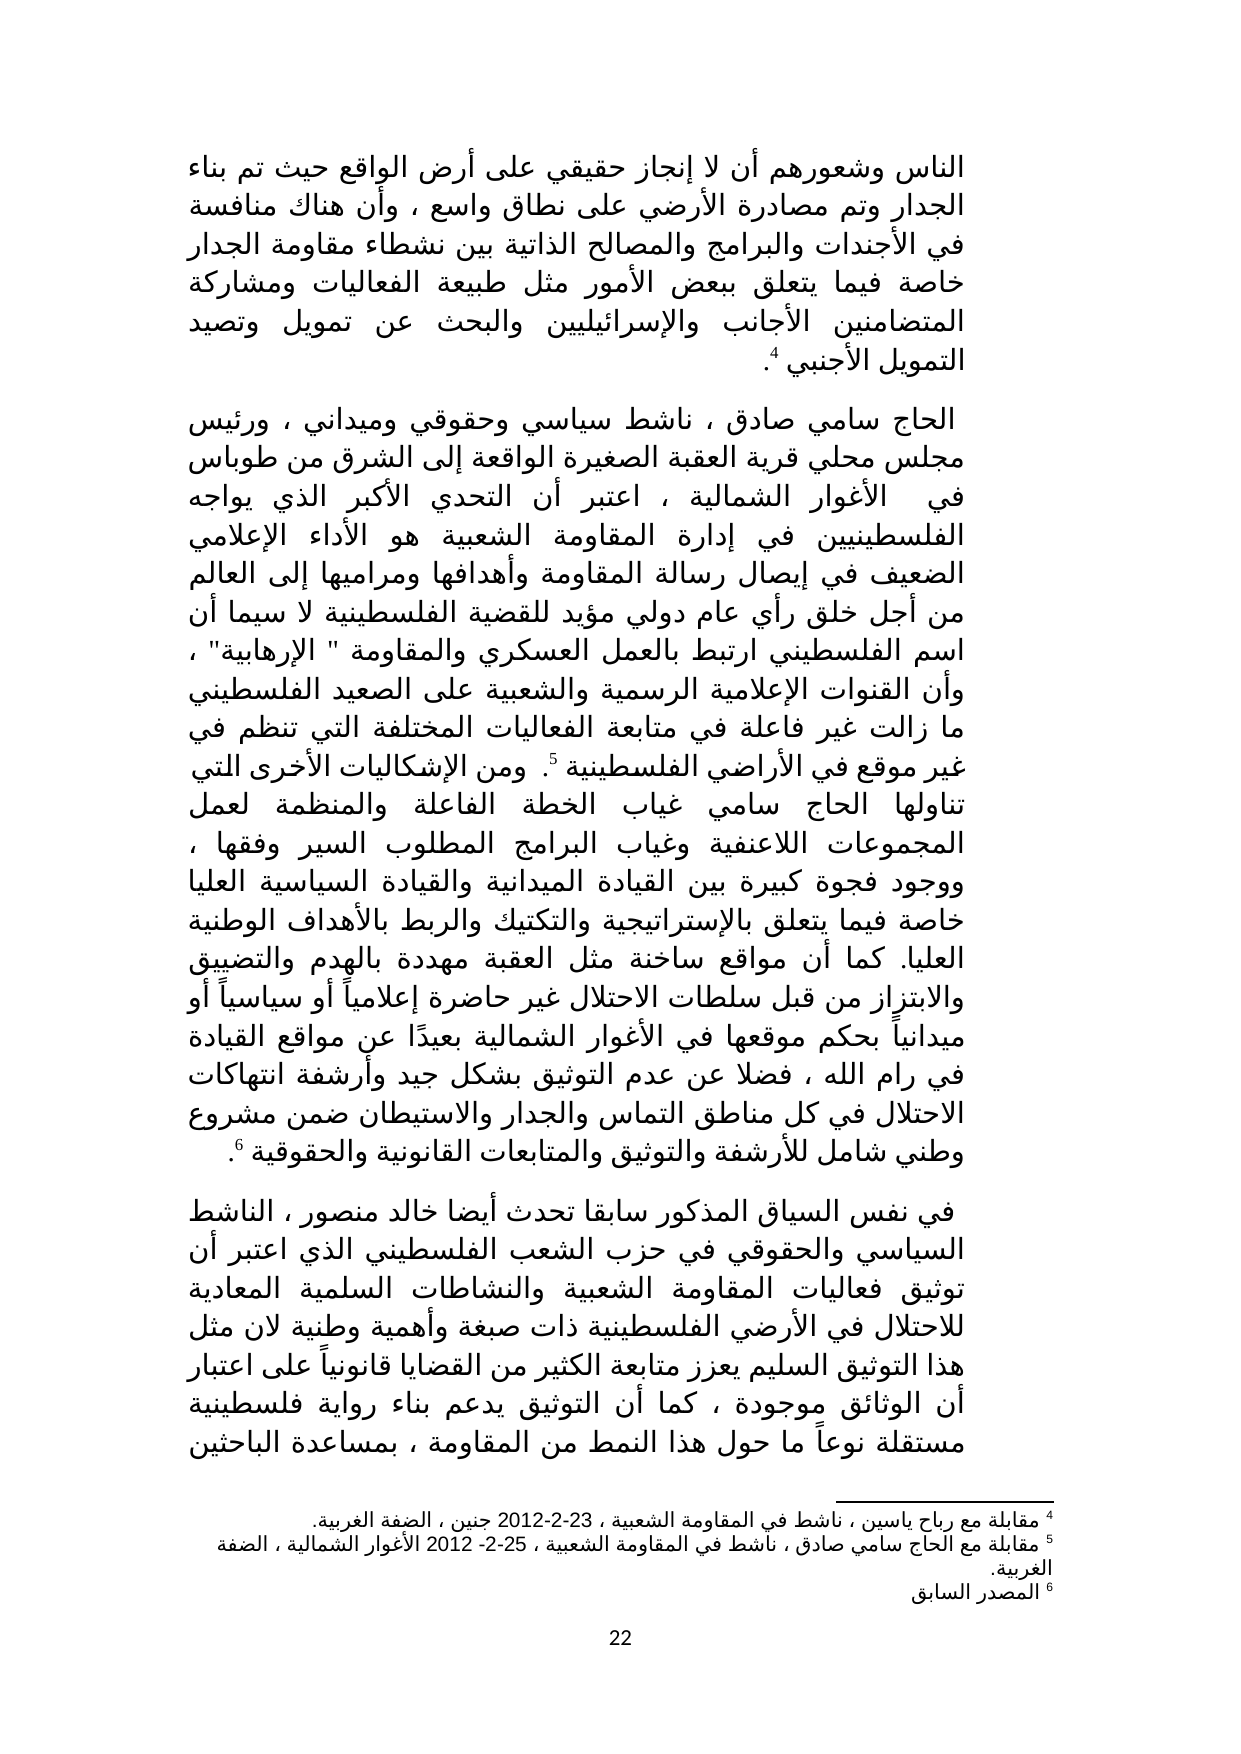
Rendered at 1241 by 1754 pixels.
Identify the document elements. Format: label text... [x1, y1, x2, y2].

text الحاج سامي صادق ، ناشط سياسي وحقوقي وميداني ، ورئيس مجلس محلي قرية العقبة الصغيرة الواقعة إلى الشرق من طوباس في الأغوار الشمالية ، اعتبر أن التحدي الأكبر الذي يواجه الفلسطينيين في إدارة المقاومة الشعبية هو الأداء الإعلامي الضعيف في إيصال رسالة المقاومة وأهدافها ومراميها إلى العالم من أجل خلق رأي عام دولي مؤيد للقضية الفلسطينية لا سيما أن اسم الفلسطيني ارتبط بالعمل العسكري والمقاومة " الإرهابية" ، وأن القنوات الإعلامية الرسمية والشعبية على الصعيد الفلسطيني ما زالت غير فاعلة في متابعة الفعاليات المختلفة التي تنظم في غير موقع في الأراضي الفلسطينية . ومن الإشكاليات الأخرى التي تناولها الحاج سامي غياب الخطة الفاعلة والمنظمة لعمل المجموعات اللاعنفية وغياب البرامج المطلوب السير وفقها ، ووجود فجوة كبيرة بين القيادة الميدانية والقيادة السياسية العليا خاصة فيما يتعلق بالإستراتيجية والتكتيك والربط بالأهداف الوطنية العليا. كما أن مواقع ساخنة مثل العقبة مهددة بالهدم والتضييق والابتزاز من قبل سلطات الاحتلال غير حاضرة إعلامياً أو سياسياً أو ميدانياً بحكم موقعها في الأغوار الشمالية بعيدًا عن مواقع القيادة في رام الله ، فضلا عن عدم التوثيق بشكل جيد وأرشفة انتهاكات الاحتلال في كل مناطق التماس والجدار والاستيطان ضمن مشروع وطني شامل للأرشفة والتوثيق والمتابعات القانونية والحقوقية . [187, 402, 966, 1168]
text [187, 150, 966, 376]
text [187, 1194, 966, 1458]
